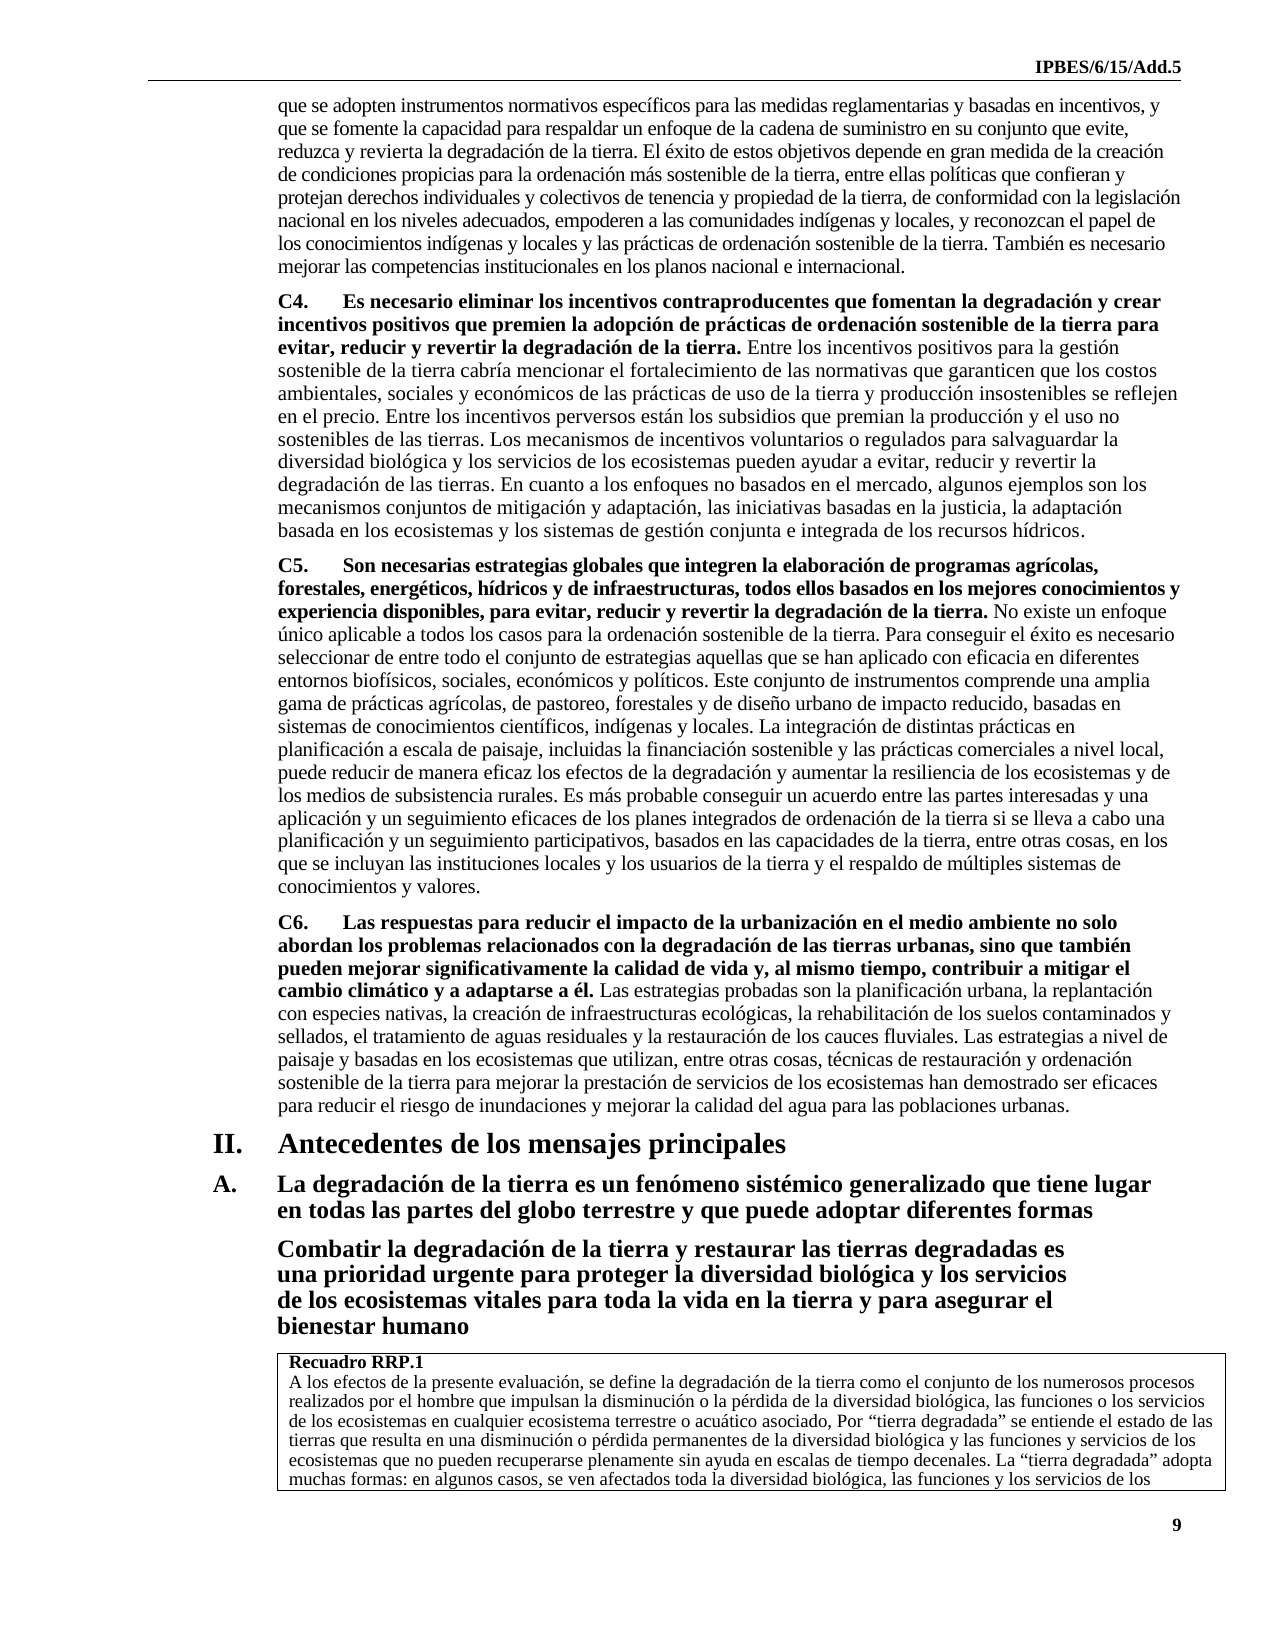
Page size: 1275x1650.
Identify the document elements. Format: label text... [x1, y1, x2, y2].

list La degradación de la tierra es un fenómeno sistémico generalizado que tiene lugar en todas las partes del globo terrestre y que puede adoptar diferentes formas [213, 1172, 1181, 1224]
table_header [278, 1354, 1225, 1490]
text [278, 94, 1181, 278]
text Combatir la degradación de la tierra y restaurar las tierras degradadas es una prioridad urgente para proteger la diversidad biológica y los servicios de los ecosistemas vitales para toda la vida en la tierra y para asegurar el bienestar humano [277, 1236, 1181, 1340]
list Antecedentes de los mensajes principales [213, 1129, 1181, 1159]
text C5. Son necesarias estrategias globales que integren la elaboración de programas agrícolas, forestales, energéticos, hídricos y de infraestructuras, todos ellos basados en los mejores conocimientos y experiencia disponibles, para evitar, reducir y revertir la degradación de la tierra. No existe un enfoque único aplicable a todos los casos para la ordenación sostenible de la tierra. Para conseguir el éxito es necesario seleccionar de entre todo el conjunto de estrategias aquellas que se han aplicado con eficacia en diferentes entornos biofísicos, sociales, económicos y políticos. Este conjunto de instrumentos comprende una amplia gama de prácticas agrícolas, de pastoreo, forestales y de diseño urbano de impacto reducido, basadas en sistemas de conocimientos científicos, indígenas y locales. La integración de distintas prácticas en planificación a escala de paisaje, incluidas la financiación sostenible y las prácticas comerciales a nivel local, puede reducir de manera eficaz los efectos de la degradación y aumentar la resiliencia de los ecosistemas y de los medios de subsistencia rurales. Es más probable conseguir un acuerdo entre las partes interesadas y una aplicación y un seguimiento eficaces de los planes integrados de ordenación de la tierra si se lleva a cabo una planificación y un seguimiento participativos, basados en las capacidades de la tierra, entre otras cosas, en los que se incluyan las instituciones locales y los usuarios de la tierra y el respaldo de múltiples sistemas de conocimientos y valores. [278, 555, 1181, 898]
text C6. Las respuestas para reducir el impacto de la urbanización en el medio ambiente no solo abordan los problemas relacionados con la degradación de las tierras urbanas, sino que también pueden mejorar significativamente la calidad de vida y, al mismo tiempo, contribuir a mitigar el cambio climático y a adaptarse a él. Las estrategias probadas son la planificación urbana, la replantación con especies nativas, la creación de infraestructuras ecológicas, la rehabilitación de los suelos contaminados y sellados, el tratamiento de aguas residuales y la restauración de los cauces fluviales. Las estrategias a nivel de paisaje y basadas en los ecosistemas que utilizan, entre otras cosas, técnicas de restauración y ordenación sostenible de la tierra para mejorar la prestación de servicios de los ecosistemas han demostrado ser eficaces para reducir el riesgo de inundaciones y mejorar la calidad del agua para las poblaciones urbanas. [278, 911, 1181, 1117]
text C4. Es necesario eliminar los incentivos contraproducentes que fomentan la degradación y crear incentivos positivos que premien la adopción de prácticas de ordenación sostenible de la tierra para evitar, reducir y revertir la degradación de la tierra. Entre los incentivos positivos para la gestión sostenible de la tierra cabría mencionar el fortalecimiento de las normativas que garanticen que los costos ambientales, sociales y económicos de las prácticas de uso de la tierra y producción insostenibles se reflejen en el precio. Entre los incentivos perversos están los subsidios que premian la producción y el uso no sostenibles de las tierras. Los mecanismos de incentivos voluntarios o regulados para salvaguardar la diversidad biológica y los servicios de los ecosistemas pueden ayudar a evitar, reducir y revertir la degradación de las tierras. En cuanto a los enfoques no basados en el mercado, algunos ejemplos son los mecanismos conjuntos de mitigación y adaptación, las iniciativas basadas en la justicia, la adaptación basada en los ecosistemas y los sistemas de gestión conjunta e integrada de los recursos hídricos. [278, 290, 1181, 542]
